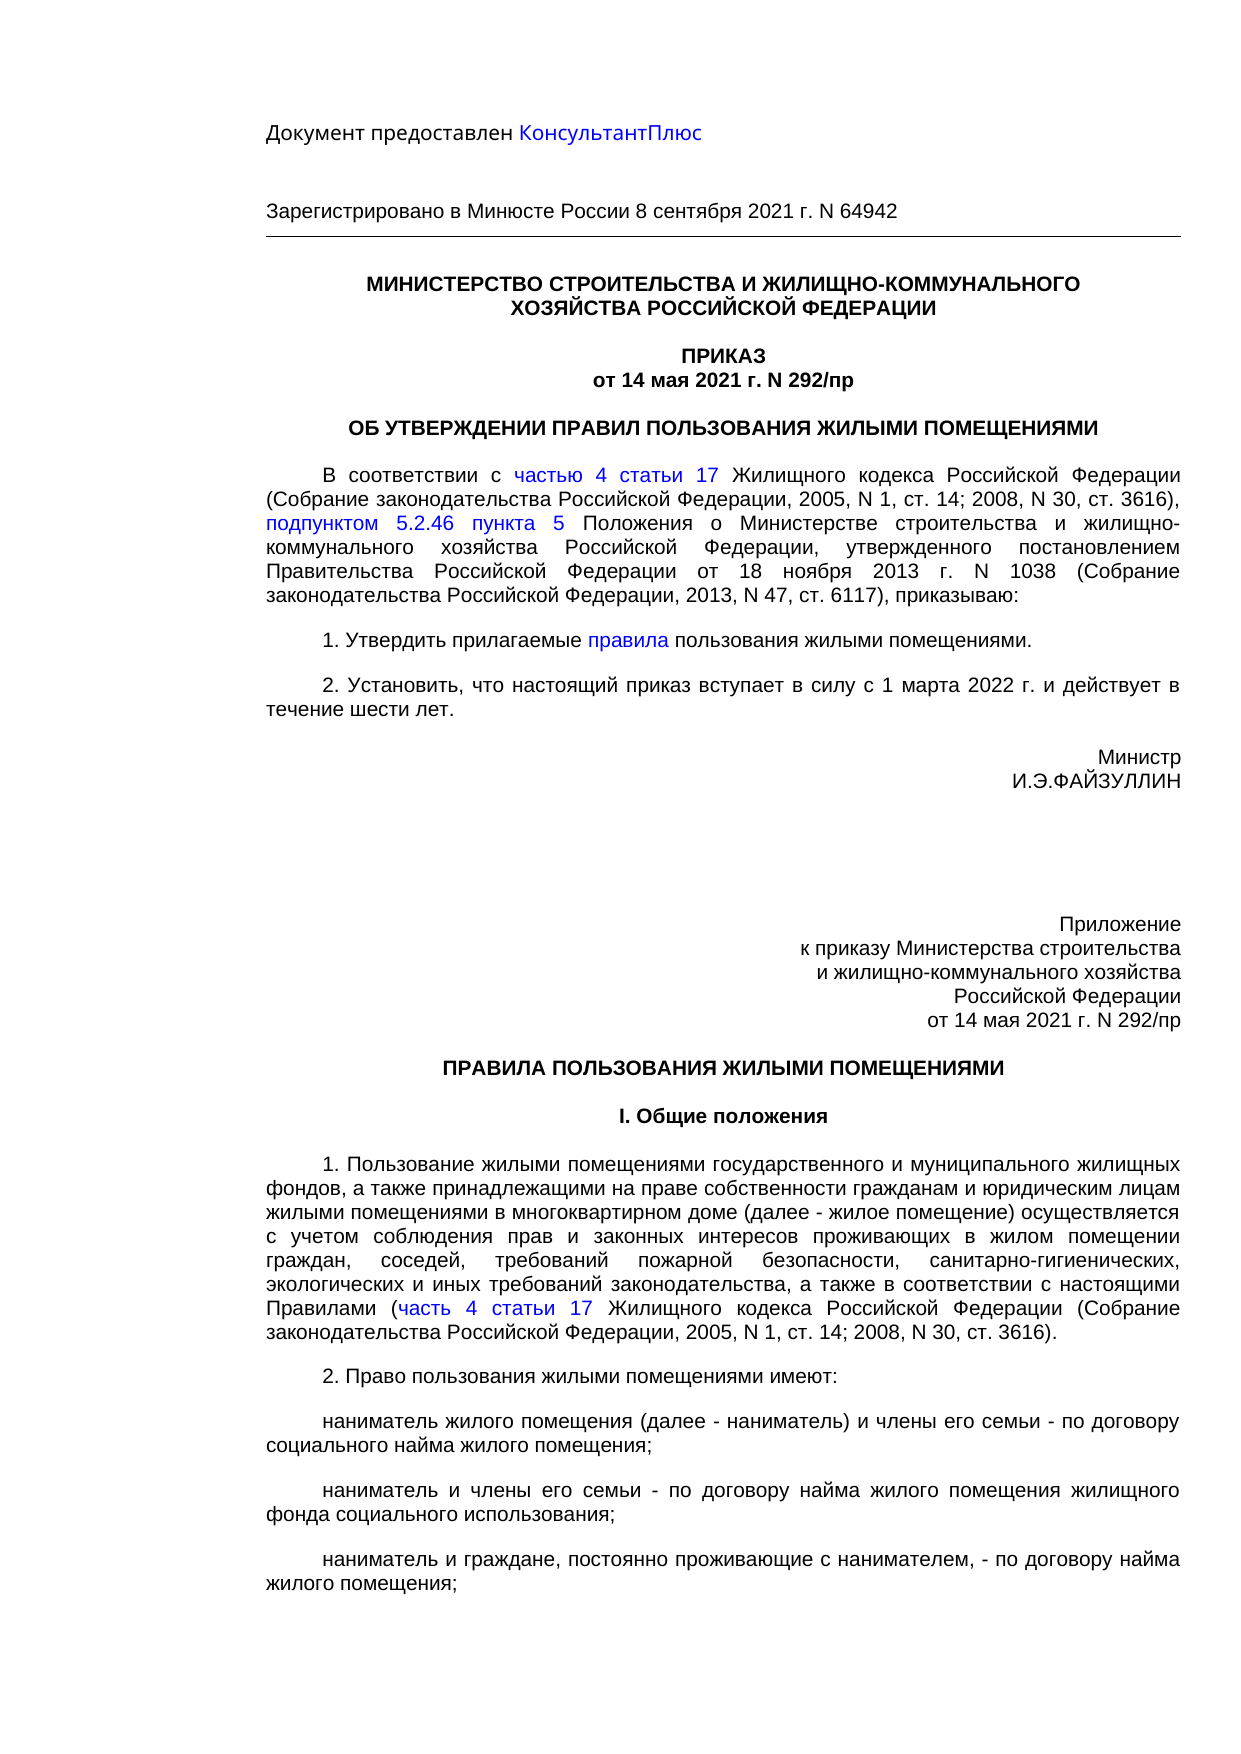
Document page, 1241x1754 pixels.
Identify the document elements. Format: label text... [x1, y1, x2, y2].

text 1. Утвердить прилагаемые правила пользования жилыми помещениями. [266, 628, 1181, 652]
text и жилищно-коммунального хозяйства [266, 960, 1181, 984]
text Российской Федерации [266, 984, 1181, 1008]
text Министр [266, 744, 1181, 768]
text наниматель жилого помещения (далее - наниматель) и члены его семьи - по договору социального найма жилого помещения; [266, 1409, 1181, 1457]
title ПРИКАЗ [266, 343, 1181, 367]
title ПРАВИЛА ПОЛЬЗОВАНИЯ ЖИЛЫМИ ПОМЕЩЕНИЯМИ [266, 1056, 1181, 1080]
title I. Общие положения [266, 1104, 1181, 1128]
title Документ предоставлен КонсультантПлюс [266, 118, 1181, 175]
text Приложение [266, 912, 1181, 936]
text 1. Пользование жилыми помещениями государственного и муниципального жилищных фондов, а также принадлежащими на праве собственности гражданам и юридическим лицам жилыми помещениями в многоквартирном доме (далее - жилое помещение) осуществляется с учетом соблюдения прав и законных интересов проживающих в жилом помещении граждан, соседей, требований пожарной безопасности, санитарно-гигиенических, экологических и иных требований законодательства, а также в соответствии с настоящими Правилами (часть 4 статьи 17 Жилищного кодекса Российской Федерации (Собрание законодательства Российской Федерации, 2005, N 1, ст. 14; 2008, N 30, ст. 3616). [266, 1152, 1181, 1343]
text к приказу Министерства строительства [266, 936, 1181, 960]
text наниматель и граждане, постоянно проживающие с нанимателем, - по договору найма жилого помещения; [266, 1547, 1181, 1594]
title МИНИСТЕРСТВО СТРОИТЕЛЬСТВА И ЖИЛИЩНО-КОММУНАЛЬНОГО [266, 272, 1181, 296]
text В соответствии с частью 4 статьи 17 Жилищного кодекса Российской Федерации (Собрание законодательства Российской Федерации, 2005, N 1, ст. 14; 2008, N 30, ст. 3616), подпунктом 5.2.46 пункта 5 Положения о Министерстве строительства и жилищно-коммунального хозяйства Российской Федерации, утвержденного постановлением Правительства Российской Федерации от 18 ноября 2013 г. N 1038 (Собрание законодательства Российской Федерации, 2013, N 47, ст. 6117), приказываю: [266, 463, 1181, 607]
text 2. Право пользования жилыми помещениями имеют: [266, 1364, 1181, 1388]
text И.Э.ФАЙЗУЛЛИН [266, 768, 1181, 792]
text Зарегистрировано в Минюсте России 8 сентября 2021 г. N 64942 [266, 199, 1181, 223]
title ХОЗЯЙСТВА РОССИЙСКОЙ ФЕДЕРАЦИИ [266, 296, 1181, 319]
text от 14 мая 2021 г. N 292/пр [266, 1008, 1181, 1032]
text 2. Установить, что настоящий приказ вступает в силу с 1 марта 2022 г. и действует в течение шести лет. [266, 673, 1181, 721]
title ОБ УТВЕРЖДЕНИИ ПРАВИЛ ПОЛЬЗОВАНИЯ ЖИЛЫМИ ПОМЕЩЕНИЯМИ [266, 415, 1181, 439]
text наниматель и члены его семьи - по договору найма жилого помещения жилищного фонда социального использования; [266, 1478, 1181, 1526]
title от 14 мая 2021 г. N 292/пр [266, 367, 1181, 391]
